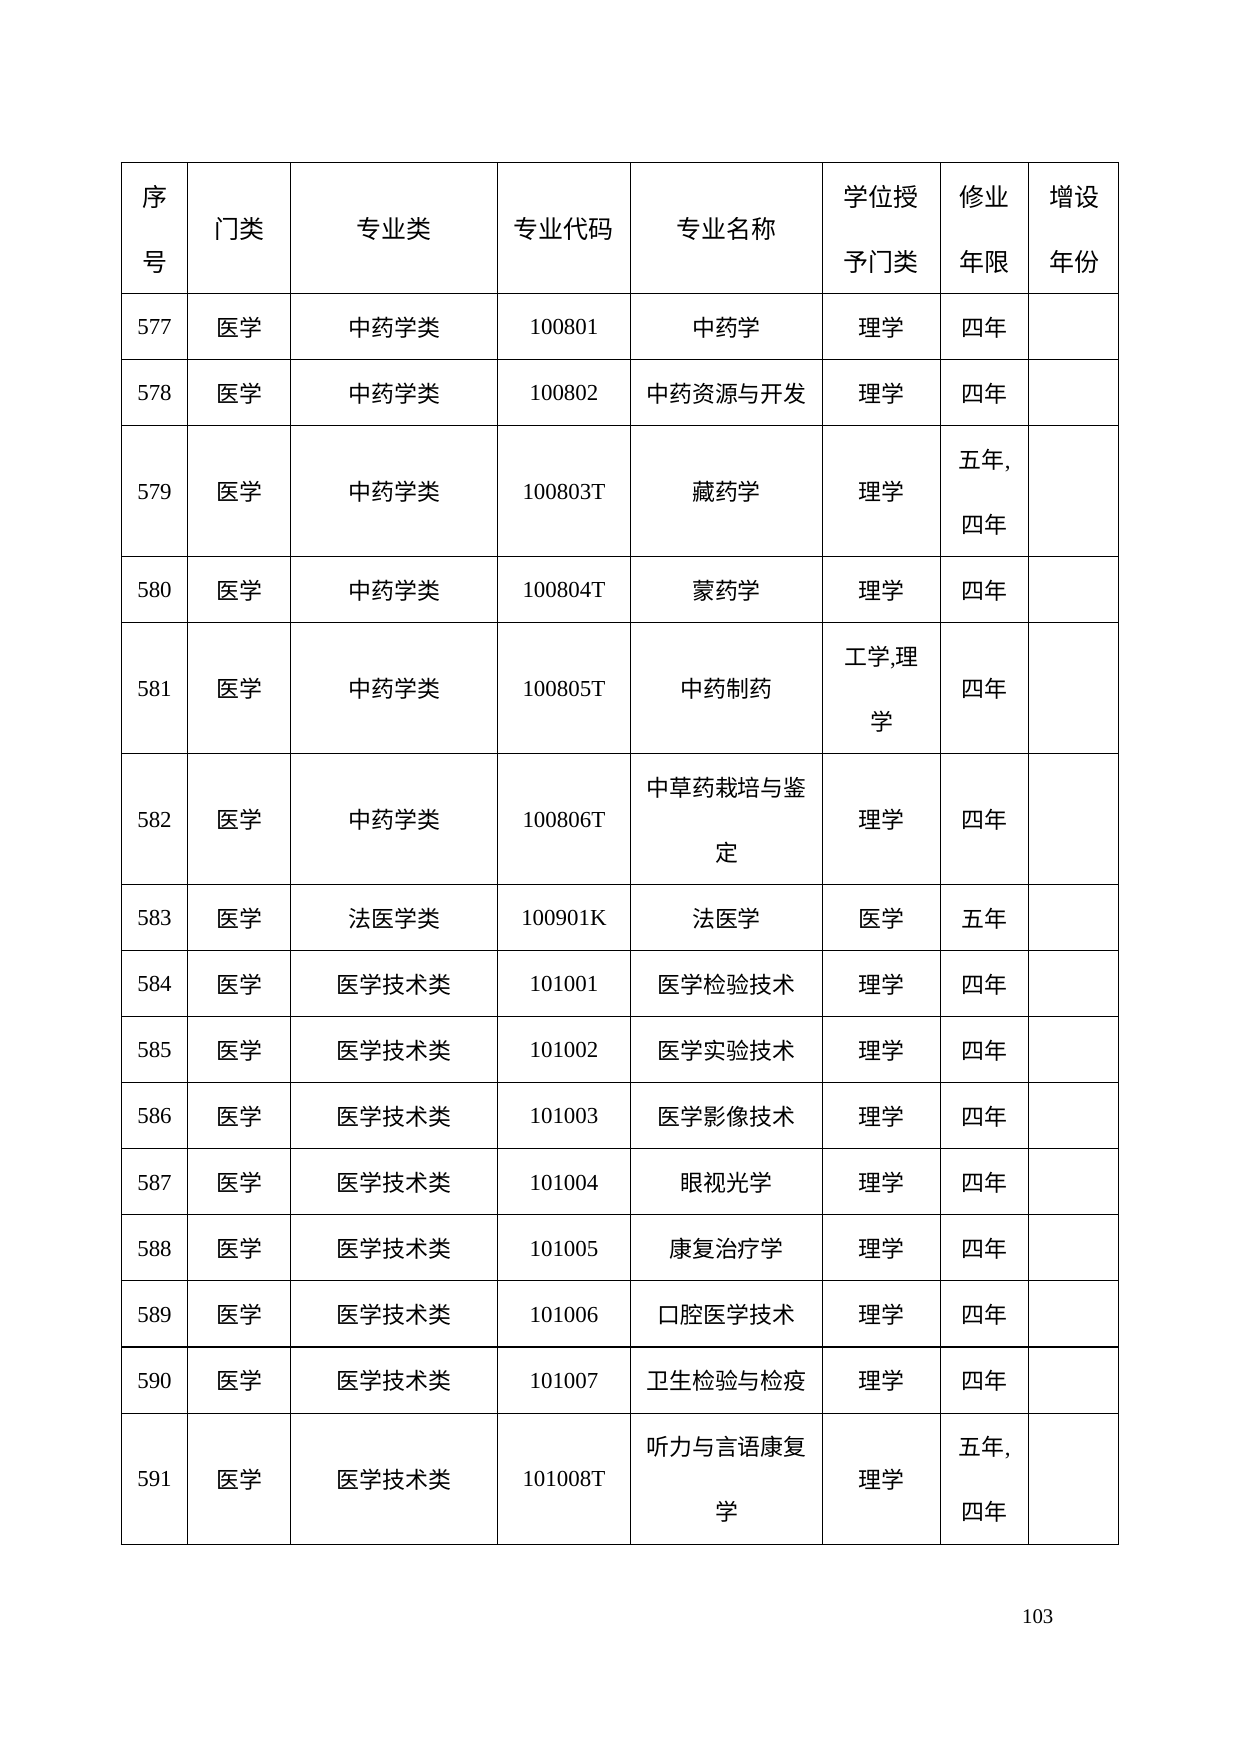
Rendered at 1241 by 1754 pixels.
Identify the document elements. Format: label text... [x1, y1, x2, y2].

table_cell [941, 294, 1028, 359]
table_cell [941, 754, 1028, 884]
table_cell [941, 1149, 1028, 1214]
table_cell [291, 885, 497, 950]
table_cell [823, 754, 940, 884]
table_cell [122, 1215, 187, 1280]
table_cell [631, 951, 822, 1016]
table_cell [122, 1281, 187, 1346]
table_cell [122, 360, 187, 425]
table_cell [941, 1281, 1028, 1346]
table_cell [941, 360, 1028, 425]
table_header 增设年份 [1029, 163, 1118, 293]
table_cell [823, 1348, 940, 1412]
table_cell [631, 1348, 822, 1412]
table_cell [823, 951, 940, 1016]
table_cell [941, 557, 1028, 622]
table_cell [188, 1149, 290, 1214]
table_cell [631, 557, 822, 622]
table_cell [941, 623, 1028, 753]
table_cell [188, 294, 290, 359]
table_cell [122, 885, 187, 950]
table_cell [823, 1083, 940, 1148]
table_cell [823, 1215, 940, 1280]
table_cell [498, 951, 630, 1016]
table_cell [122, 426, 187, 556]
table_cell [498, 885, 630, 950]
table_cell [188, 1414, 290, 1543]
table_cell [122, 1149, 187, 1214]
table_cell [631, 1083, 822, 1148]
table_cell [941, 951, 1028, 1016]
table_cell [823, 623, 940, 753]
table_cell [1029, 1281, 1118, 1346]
table_header 专业类 [291, 163, 497, 293]
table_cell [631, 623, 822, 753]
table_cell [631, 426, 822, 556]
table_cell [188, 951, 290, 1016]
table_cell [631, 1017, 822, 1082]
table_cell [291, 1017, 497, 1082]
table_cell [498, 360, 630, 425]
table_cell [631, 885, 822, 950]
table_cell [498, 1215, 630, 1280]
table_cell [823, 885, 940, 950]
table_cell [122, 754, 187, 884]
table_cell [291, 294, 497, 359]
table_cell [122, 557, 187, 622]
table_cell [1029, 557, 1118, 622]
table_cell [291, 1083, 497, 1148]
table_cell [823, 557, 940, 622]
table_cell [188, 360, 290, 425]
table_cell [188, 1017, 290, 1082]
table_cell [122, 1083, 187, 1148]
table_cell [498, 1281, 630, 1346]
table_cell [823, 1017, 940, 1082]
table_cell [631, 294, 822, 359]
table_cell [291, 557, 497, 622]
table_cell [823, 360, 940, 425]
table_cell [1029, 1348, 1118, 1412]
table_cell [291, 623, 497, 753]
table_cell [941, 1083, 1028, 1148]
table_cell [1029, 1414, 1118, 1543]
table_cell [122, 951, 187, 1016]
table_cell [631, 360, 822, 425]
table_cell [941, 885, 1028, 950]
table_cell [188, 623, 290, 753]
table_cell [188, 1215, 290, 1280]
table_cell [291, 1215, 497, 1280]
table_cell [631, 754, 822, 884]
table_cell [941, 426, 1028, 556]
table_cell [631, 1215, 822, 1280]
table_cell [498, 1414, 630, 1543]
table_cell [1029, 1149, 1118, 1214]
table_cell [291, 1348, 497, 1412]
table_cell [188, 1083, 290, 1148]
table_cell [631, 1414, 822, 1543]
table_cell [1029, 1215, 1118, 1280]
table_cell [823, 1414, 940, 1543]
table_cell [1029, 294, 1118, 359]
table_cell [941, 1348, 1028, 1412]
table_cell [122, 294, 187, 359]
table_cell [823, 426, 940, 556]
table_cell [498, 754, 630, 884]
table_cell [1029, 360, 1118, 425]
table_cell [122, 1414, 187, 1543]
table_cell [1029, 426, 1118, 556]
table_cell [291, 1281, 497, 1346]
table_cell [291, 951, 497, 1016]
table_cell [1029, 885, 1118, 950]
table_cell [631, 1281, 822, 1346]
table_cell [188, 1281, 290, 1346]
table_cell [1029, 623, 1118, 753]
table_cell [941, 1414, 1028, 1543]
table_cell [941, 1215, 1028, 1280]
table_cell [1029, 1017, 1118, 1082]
table_header 门类 [188, 163, 290, 293]
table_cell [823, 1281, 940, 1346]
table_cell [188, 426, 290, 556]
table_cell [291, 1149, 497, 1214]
table_header 学位授予门类 [823, 163, 940, 293]
table_header 专业代码 [498, 163, 630, 293]
table_header 序号 [122, 163, 187, 293]
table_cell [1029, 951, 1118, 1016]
table_header 专业名称 [631, 163, 822, 293]
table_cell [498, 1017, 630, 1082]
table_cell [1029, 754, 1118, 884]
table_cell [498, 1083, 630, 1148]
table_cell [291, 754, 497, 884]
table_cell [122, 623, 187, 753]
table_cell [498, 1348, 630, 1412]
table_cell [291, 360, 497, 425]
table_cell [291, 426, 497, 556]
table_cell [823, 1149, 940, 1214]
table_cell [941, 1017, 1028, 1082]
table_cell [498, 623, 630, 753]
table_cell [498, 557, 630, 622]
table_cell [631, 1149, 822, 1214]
table_header 修业年限 [941, 163, 1028, 293]
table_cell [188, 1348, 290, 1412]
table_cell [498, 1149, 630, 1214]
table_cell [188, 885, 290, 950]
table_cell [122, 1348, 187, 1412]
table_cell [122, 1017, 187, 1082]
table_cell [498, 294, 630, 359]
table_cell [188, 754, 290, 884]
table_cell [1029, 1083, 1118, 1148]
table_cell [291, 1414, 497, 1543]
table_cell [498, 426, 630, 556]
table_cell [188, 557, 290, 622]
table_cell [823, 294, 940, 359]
